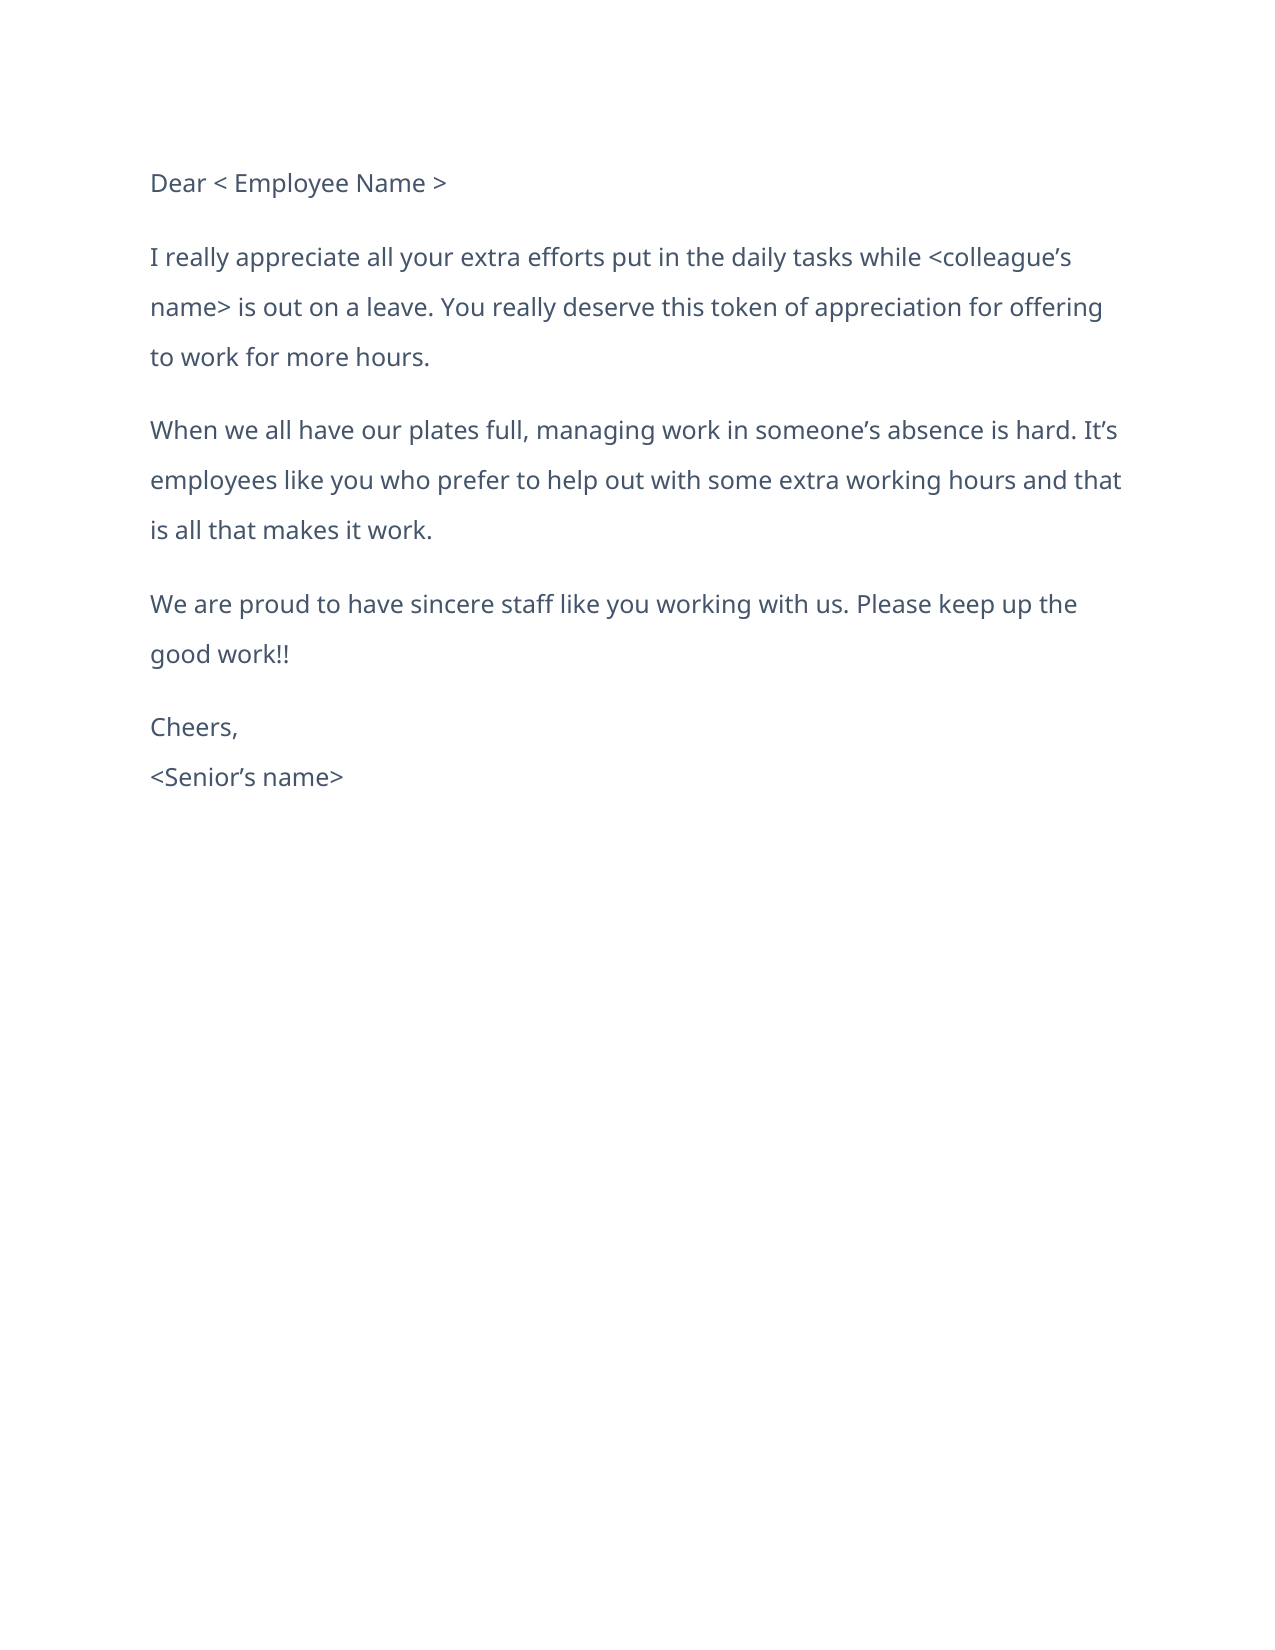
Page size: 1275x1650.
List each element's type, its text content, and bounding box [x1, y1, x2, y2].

text Cheers, <Senior’s name> [150, 694, 1125, 794]
text When we all have our plates full, managing work in someone’s absence is hard. It’s employees like you who prefer to help out with some extra working hours and that is all that makes it work. [150, 397, 1125, 547]
text Dear < Employee Name > [150, 150, 1125, 200]
text I really appreciate all your extra efforts put in the daily tasks while <colleague’s name> is out on a leave. You really deserve this token of appreciation for offering to work for more hours. [150, 223, 1125, 373]
text We are proud to have sincere staff like you working with us. Please keep up the good work!! [150, 570, 1125, 670]
